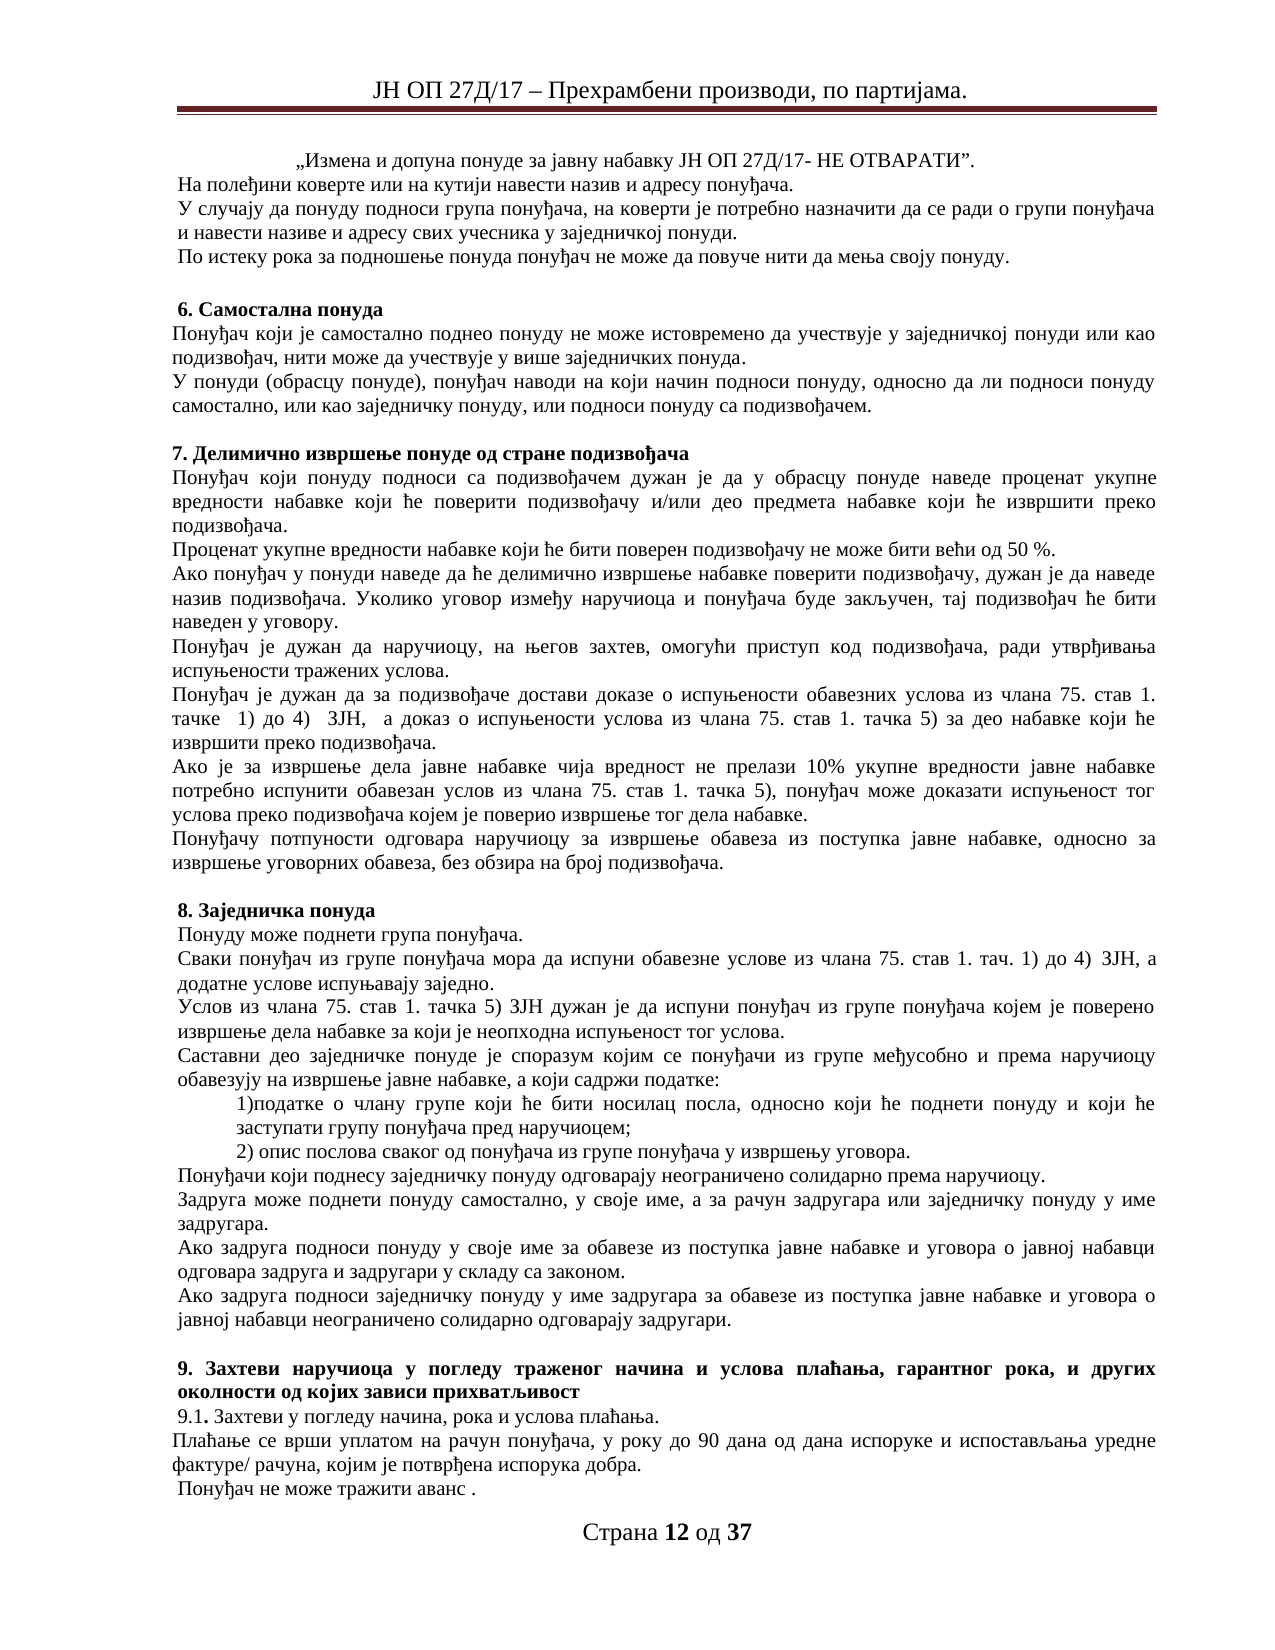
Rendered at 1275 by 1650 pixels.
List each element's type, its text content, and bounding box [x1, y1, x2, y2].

text Ако понуђач у понуди наведе да ће делимично извршење набавке поверити подизвођачу, дужан је да наведе назив подизвођача. Уколико уговор између наручиоца и понуђача буде закључен, тај подизвођач ће бити наведен у уговору. [172, 561, 1157, 633]
text Понуђач је дужан да наручиоцу, на његов захтев, омогући приступ код подизвођача, ради утврђивања испуњености тражених услова. [172, 633, 1157, 682]
text 2) опис послова сваког од понуђача из групе понуђача у извршењу уговора. [207, 1139, 1157, 1163]
text „Измена и допуна понуде за јавну набавку ЈН ОП 27Д/17- НЕ ОТВАРАТИ”. [295, 148, 1157, 172]
text 9.1. Захтеви у погледу начина, рока и услова плаћања. [177, 1403, 1157, 1428]
text У случају да понуду подноси група понуђача, на коверти је потребно назначити да се ради о групи понуђача и навести називе и адресу свих учесника у заједничкој понуди. [177, 196, 1157, 244]
text 9. Захтеви наручиоца у погледу траженог начина и услова плаћања, гарантног рока, и других околности од којих зависи прихватљивост [177, 1355, 1157, 1403]
text 8. Заједничка понуда [177, 898, 1157, 922]
text Понуђачу потпуности одговара наручиоцу за извршење обавеза из поступка јавне набавке, односно за извршење уговорних обавеза, без обзира на број подизвођача. [172, 826, 1157, 874]
text Понуђач не може тражити аванс . [177, 1476, 1157, 1500]
text На полеђини коверте или на кутији навести назив и адресу понуђача. [177, 172, 1157, 196]
text 6. Самостална понуда [177, 297, 1157, 321]
text По истеку рока за подношење понуда понуђач не може да повуче нити да мења своју понуду. [177, 244, 1157, 268]
text Понуђач који је самостално поднео понуду не може истовремено да учествује у заједничкој понуди или као подизвођач, нити може да учествује у више заједничких понуда. [172, 321, 1157, 369]
text Понуду може поднети група понуђача. [177, 922, 1157, 946]
text Ако задруга подноси заједничку понуду у име задругара за обавезе из поступка јавне набавке и уговора о јавној набавци неограничено солидарно одговарају задругари. [177, 1283, 1157, 1331]
text Услов из члана 75. став 1. тачка 5) ЗЈН дужан је да испуни понуђач из групе понуђача којем је поверено извршење дела набавке за који је неопходна испуњеност тог услова. [177, 994, 1157, 1043]
text 1)податке о члану групе који ће бити носилац посла, односно који ће поднети понуду и који ће заступати групу понуђача пред наручиоцем; [207, 1091, 1157, 1139]
text Ако је за извршење дела јавне набавке чија вредност не прелази 10% укупне вредности јавне набавке потребно испунити обавезан услов из члана 75. став 1. тачка 5), понуђач може доказати испуњеност тог услова преко подизвођача којем је поверио извршење тог дела набавке. [172, 754, 1157, 826]
text Сваки понуђач из групе понуђача мора да испуни обавезне услове из члана 75. став 1. тач. 1) до 4) ЗЈН, а додатне услове испуњавају заједно. [177, 946, 1157, 994]
text У понуди (обрасцу понуде), понуђач наводи на који начин подноси понуду, односно да ли подноси понуду самостално, или као заједничку понуду, или подноси понуду са подизвођачем. [172, 369, 1157, 417]
text Ако задруга подноси понуду у своје име за обавезе из поступка јавне набавке и уговора о јавној набавци одговара задруга и задругари у складу са законом. [177, 1235, 1157, 1283]
text 7. Делимично извршење понуде од стране подизвођача [172, 441, 1157, 465]
text Понуђач који понуду подноси са подизвођачем дужан је да у обрасцу понуде наведе проценат укупне вредности набавке који ће поверити подизвођачу и/или део предмета набавке који ће извршити преко подизвођача. [172, 465, 1157, 537]
text Понуђачи који поднесу заједничку понуду одговарају неограничено солидарно према наручиоцу. [177, 1163, 1157, 1187]
text Задруга може поднети понуду самостално, у своје име, а за рачун задругара или заједничку понуду у име задругара. [177, 1187, 1157, 1235]
text Проценат укупне вредности набавке који ће бити поверен подизвођачу не може бити већи од 50 %. [172, 537, 1157, 561]
text Понуђач је дужан да за подизвођаче достави доказе о испуњености обавезних услова из члана 75. став 1. тачке 1) до 4) ЗЈН, а доказ о испуњености услова из члана 75. став 1. тачка 5) за део набавке који ће извршити преко подизвођача. [172, 682, 1157, 754]
text Саставни део заједничке понуде је споразум којим се понуђачи из групе међусобно и према наручиоцу обавезују на извршење јавне набавке, а који садржи податке: [177, 1043, 1157, 1091]
text Плаћање се врши уплатом на рачун понуђача, у року до 90 дана од дана испоруке и испостављања уредне фактуре/ рачуна, којим је потврђена испорука добра. [172, 1428, 1157, 1476]
